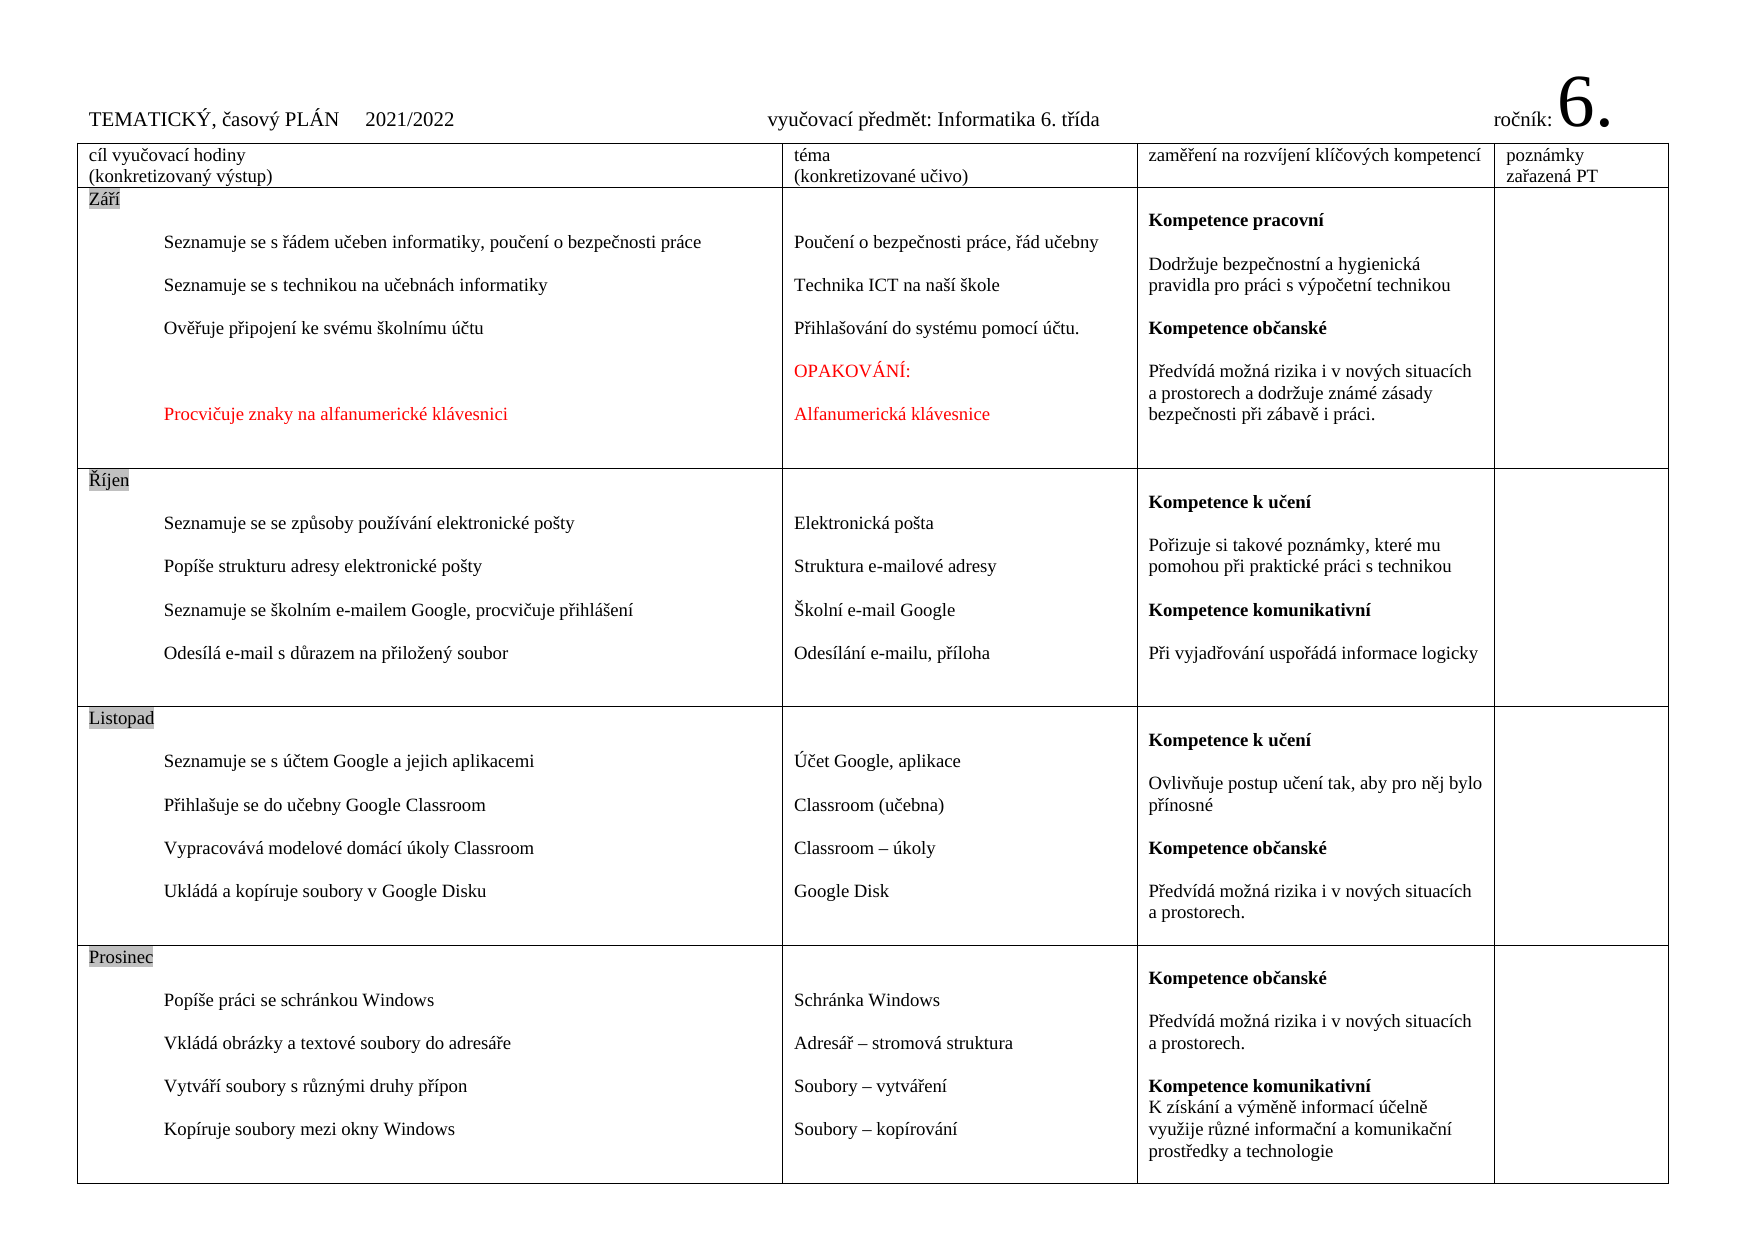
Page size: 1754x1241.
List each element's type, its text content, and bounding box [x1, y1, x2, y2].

table_cell Prosinec Popíše práci se schránkou Windows Vkládá obrázky a textové soubory do adresáře Vytváří soubory s různými druhy přípon Kopíruje soubory mezi okny Windows [78, 946, 782, 1183]
table_cell Říjen Seznamuje se se způsoby používání elektronické pošty Popíše strukturu adresy elektronické pošty Seznamuje se školním e-mailem Google, procvičuje přihlášení Odesílá e-mail s důrazem na přiložený soubor [78, 469, 782, 706]
table_header cíl vyučovací hodiny (konkretizovaný výstup) [78, 144, 782, 187]
table_cell [1495, 707, 1668, 944]
table_cell Účet Google, aplikace Classroom (učebna) Classroom – úkoly Google Disk [783, 707, 1137, 944]
table_cell Schránka Windows Adresář – stromová struktura Soubory – vytváření Soubory – kopírování [783, 946, 1137, 1183]
table_cell Kompetence k učení Ovlivňuje postup učení tak, aby pro něj bylo přínosné Kompetence občanské Předvídá možná rizika i v nových situacích a prostorech. [1138, 707, 1494, 944]
table_cell [1495, 469, 1668, 706]
table_cell Elektronická pošta Struktura e-mailové adresy Školní e-mail Google Odesílání e-mailu, příloha [783, 469, 1137, 706]
table_cell Kompetence pracovní Dodržuje bezpečnostní a hygienická pravidla pro práci s výpočetní technikou Kompetence občanské Předvídá možná rizika i v nových situacích a prostorech a dodržuje známé zásady bezpečnosti při zábavě i práci. [1138, 188, 1494, 468]
table_header poznámky zařazená PT [1495, 144, 1668, 187]
table_cell Poučení o bezpečnosti práce, řád učebny Technika ICT na naší škole Přihlašování do systému pomocí účtu. OPAKOVÁNÍ: Alfanumerická klávesnice [783, 188, 1137, 468]
table_header téma (konkretizované učivo) [783, 144, 1137, 187]
table_header zaměření na rozvíjení klíčových kompetencí [1138, 144, 1494, 187]
table_cell Kompetence k učení Pořizuje si takové poznámky, které mu pomohou při praktické práci s technikou Kompetence komunikativní Při vyjadřování uspořádá informace logicky [1138, 469, 1494, 706]
table_cell [1495, 946, 1668, 1183]
table_cell Září Seznamuje se s řádem učeben informatiky, poučení o bezpečnosti práce Seznamuje se s technikou na učebnách informatiky Ověřuje připojení ke svému školnímu účtu Procvičuje znaky na alfanumerické klávesnici [78, 188, 782, 468]
table_cell [1495, 188, 1668, 468]
text TEMATICKÝ, časový PLÁN 2021/2022 vyučovací předmět: Informatika 6. třída ročník: 6. [89, 56, 1665, 142]
table_cell Listopad Seznamuje se s účtem Google a jejich aplikacemi Přihlašuje se do učebny Google Classroom Vypracovává modelové domácí úkoly Classroom Ukládá a kopíruje soubory v Google Disku [78, 707, 782, 944]
table_cell Kompetence občanské Předvídá možná rizika i v nových situacích a prostorech. Kompetence komunikativní K získání a výměně informací účelně využije různé informační a komunikační prostředky a technologie [1138, 946, 1494, 1183]
